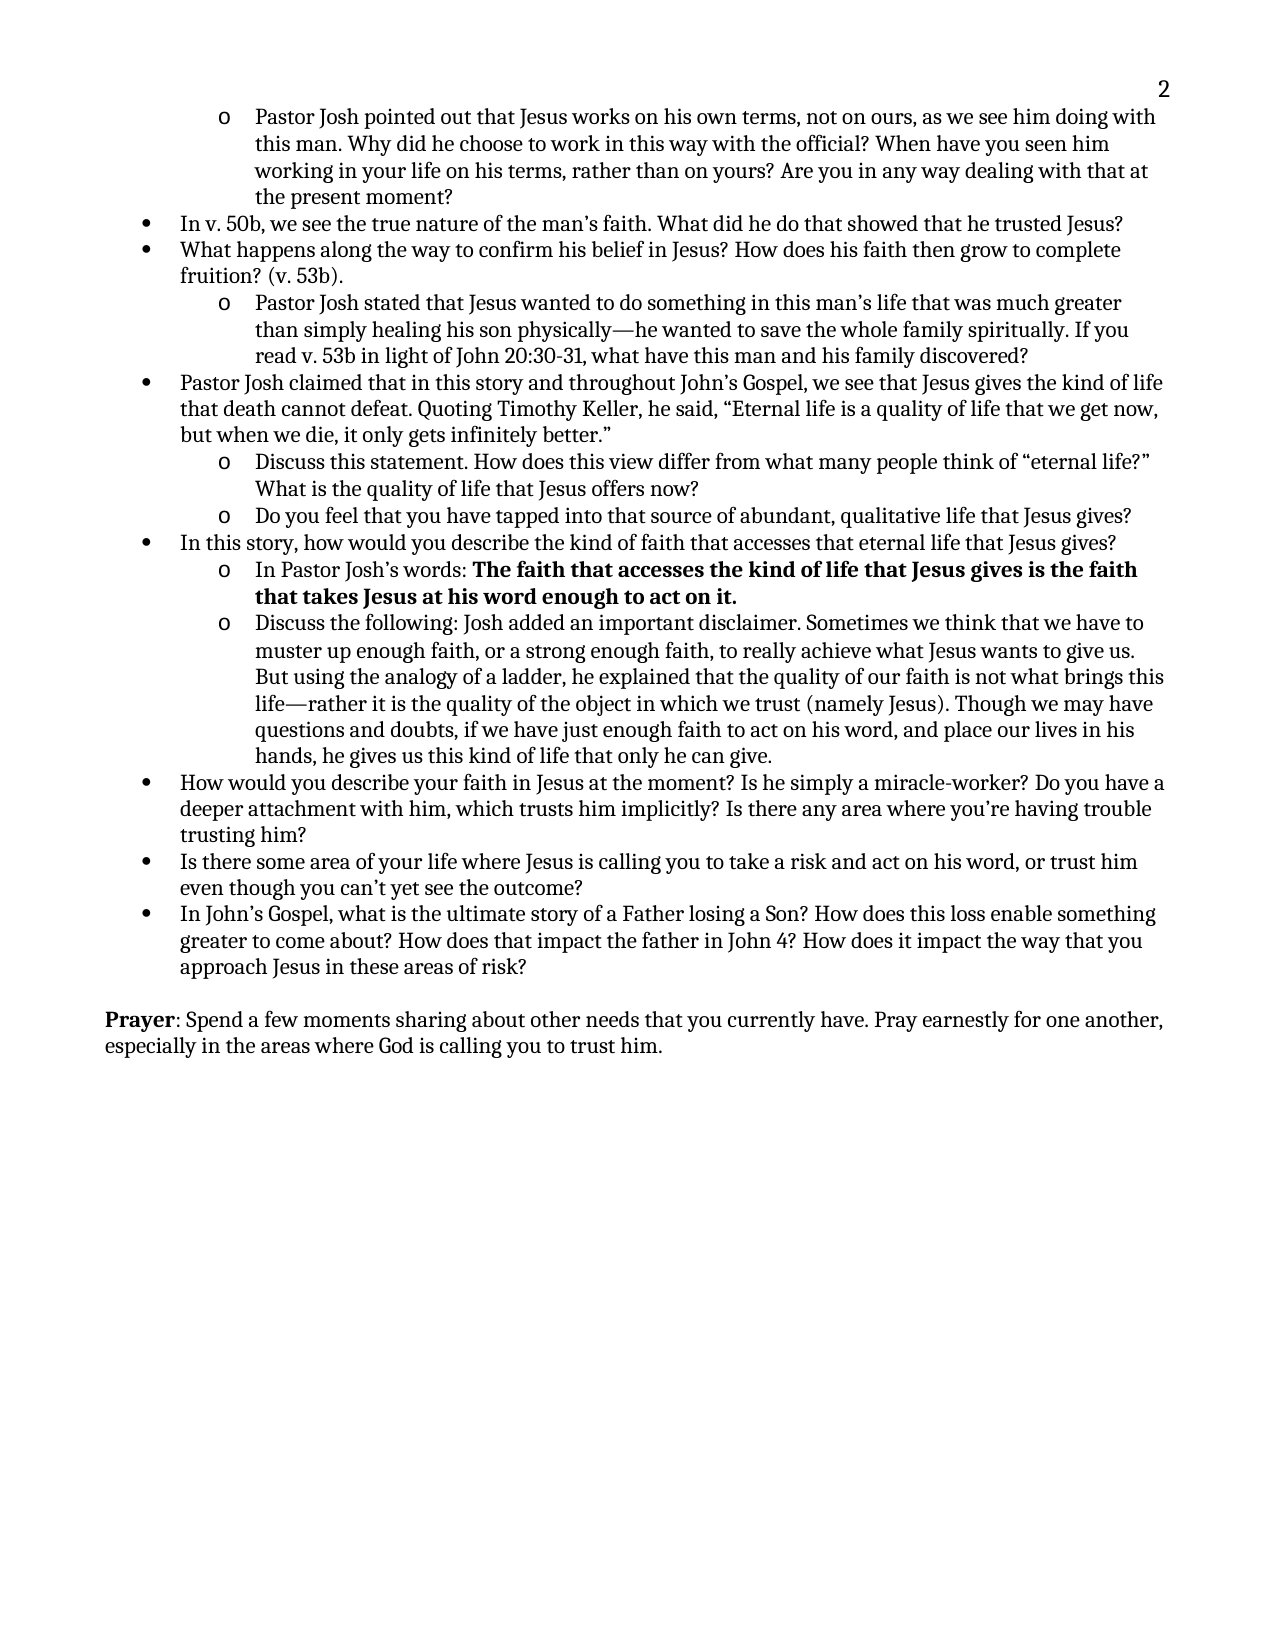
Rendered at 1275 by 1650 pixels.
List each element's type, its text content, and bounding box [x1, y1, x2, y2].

text Prayer: Spend a few moments sharing about other needs that you currently have. Pray earnestly for one another, especially in the areas where God is calling you to trust him. [105, 1007, 1170, 1059]
list In this story, how would you describe the kind of faith that accesses that eternal life that Jesus gives? [142, 530, 1170, 556]
list In Pastor Josh’s words: The faith that accesses the kind of life that Jesus gives is the faith that takes Jesus at his word enough to act on it. [217, 556, 1170, 610]
list In v. 50b, we see the true nature of the man’s faith. What did he do that showed that he trusted Jesus? [142, 210, 1170, 237]
list Is there some area of your life where Jesus is calling you to take a risk and act on his word, or trust him even though you can’t yet see the outcome? [142, 848, 1170, 901]
list How would you describe your faith in Jesus at the moment? Is he simply a miracle-worker? Do you have a deeper attachment with him, which trusts him implicitly? Is there any area where you’re having trouble trusting him? [142, 769, 1170, 848]
list Discuss the following: Josh added an important disclaimer. Sometimes we think that we have to muster up enough faith, or a strong enough faith, to really achieve what Jesus wants to give us. But using the analogy of a ladder, he explained that the quality of our faith is not what brings this life—rather it is the quality of the object in which we trust (namely Jesus). Though we may have questions and doubts, if we have just enough faith to act on his word, and place our lives in his hands, he gives us this kind of life that only he can give. [217, 610, 1170, 769]
list In John’s Gospel, what is the ultimate story of a Father losing a Son? How does this loss enable something greater to come about? How does that impact the father in John 4? How does it impact the way that you approach Jesus in these areas of risk? [142, 901, 1170, 980]
list Pastor Josh pointed out that Jesus works on his own terms, not on ours, as we see him doing with this man. Why did he choose to work in this way with the official? When have you seen him working in your life on his terms, rather than on yours? Are you in any way dealing with that at the present moment? [217, 104, 1170, 210]
list What happens along the way to confirm his belief in Jesus? How does his faith then grow to complete fruition? (v. 53b). [142, 237, 1170, 289]
list Pastor Josh claimed that in this story and throughout John’s Gospel, we see that Jesus gives the kind of life that death cannot defeat. Quoting Timothy Keller, he said, “Eternal life is a quality of life that we get now, but when we die, it only gets infinitely better.” [142, 369, 1170, 449]
list Pastor Josh stated that Jesus wanted to do something in this man’s life that was much greater than simply healing his son physically—he wanted to save the whole family spiritually. If you read v. 53b in light of John 20:30-31, what have this man and his family discovered? [217, 289, 1170, 369]
list Discuss this statement. How does this view differ from what many people think of “eternal life?” What is the quality of life that Jesus offers now? [217, 449, 1170, 502]
list Do you feel that you have tapped into that source of abundant, qualitative life that Jesus gives? [217, 502, 1170, 530]
